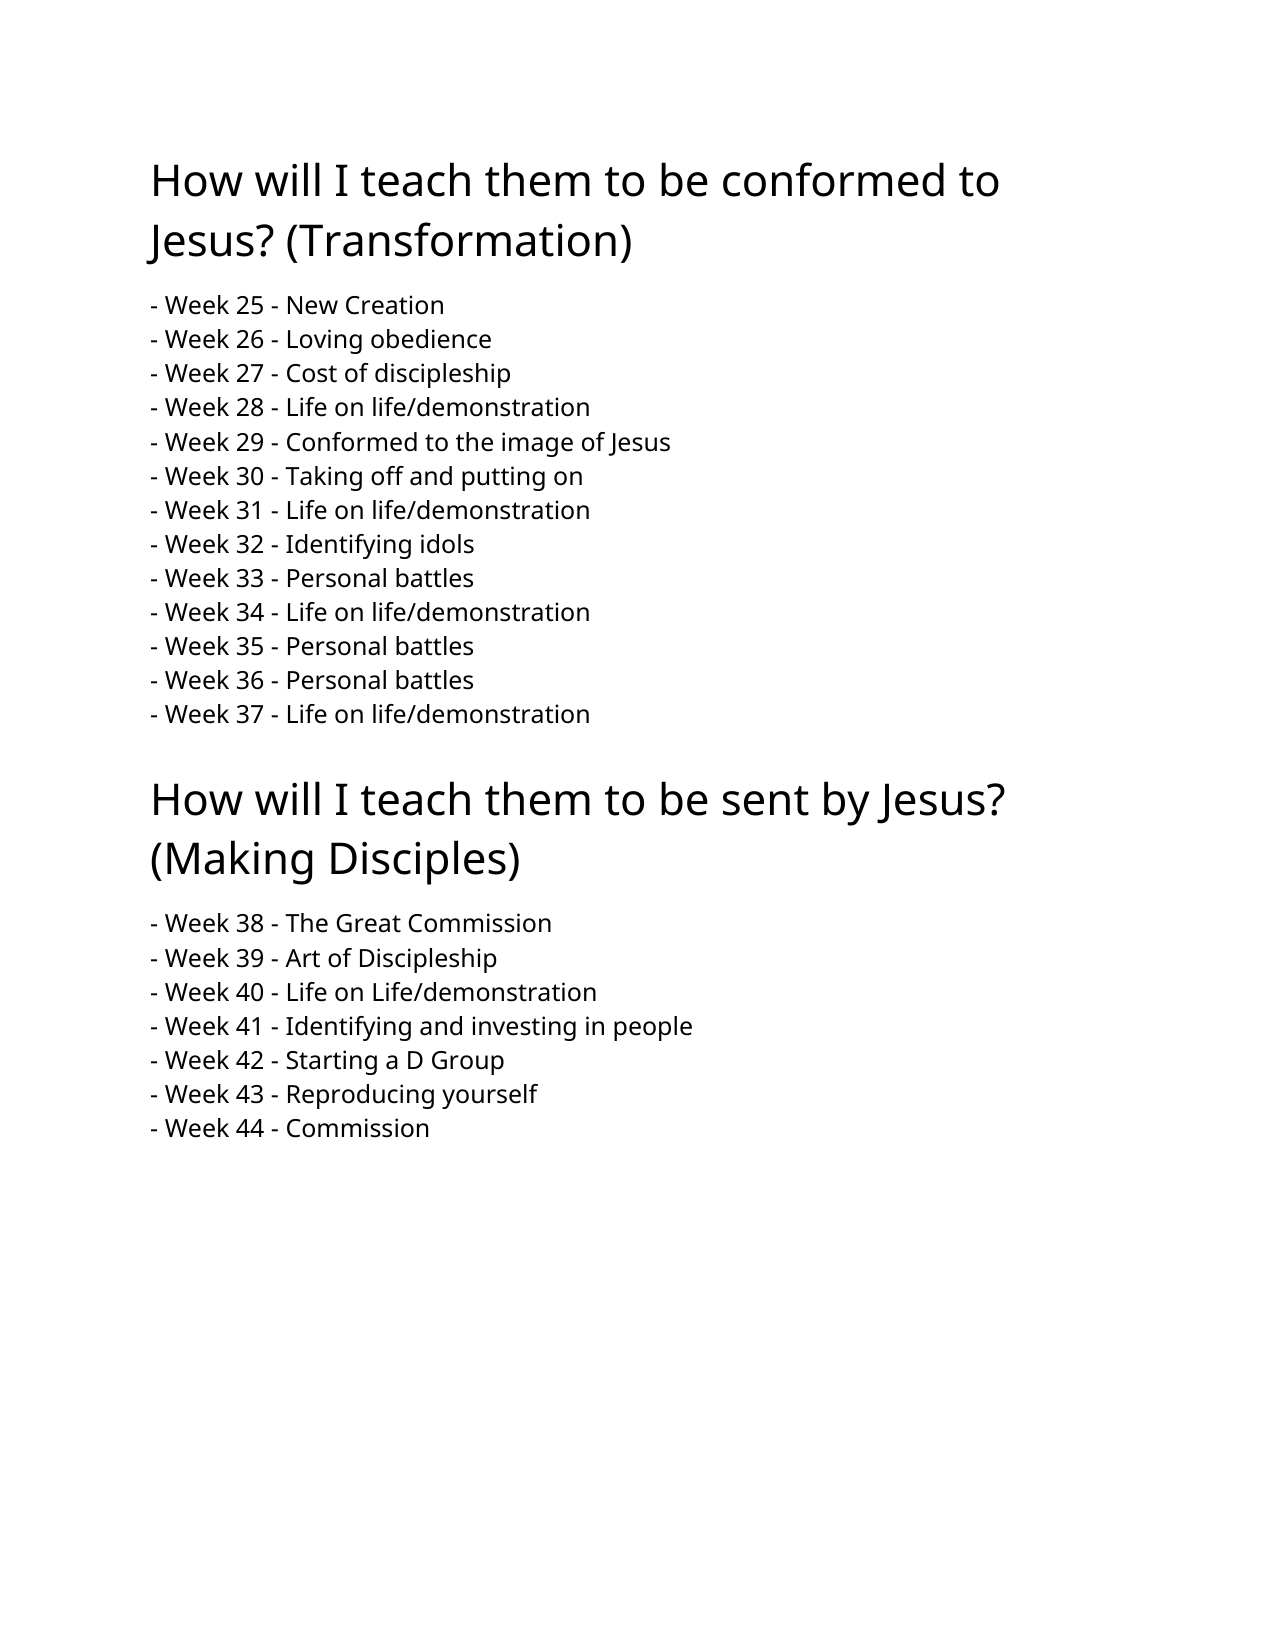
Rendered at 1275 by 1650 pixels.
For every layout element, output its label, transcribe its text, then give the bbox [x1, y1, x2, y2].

text How will I teach them to be conformed to Jesus? (Transformation) [150, 150, 1125, 269]
text - Week 38 - The Great Commission - Week 39 - Art of Discipleship - Week 40 - Life on Life/demonstration - Week 41 - Identifying and investing in people - Week 42 - Starting a D Group - Week 43 - Reproducing yourself - Week 44 - Commission [150, 906, 1125, 1144]
text How will I teach them to be sent by Jesus? (Making Disciples) [150, 768, 1125, 887]
text - Week 25 - New Creation - Week 26 - Loving obedience - Week 27 - Cost of discipleship - Week 28 - Life on life/demonstration - Week 29 - Conformed to the image of Jesus - Week 30 - Taking off and putting on - Week 31 - Life on life/demonstration - Week 32 - Identifying idols - Week 33 - Personal battles - Week 34 - Life on life/demonstration - Week 35 - Personal battles - Week 36 - Personal battles - Week 37 - Life on life/demonstration [150, 288, 1125, 731]
